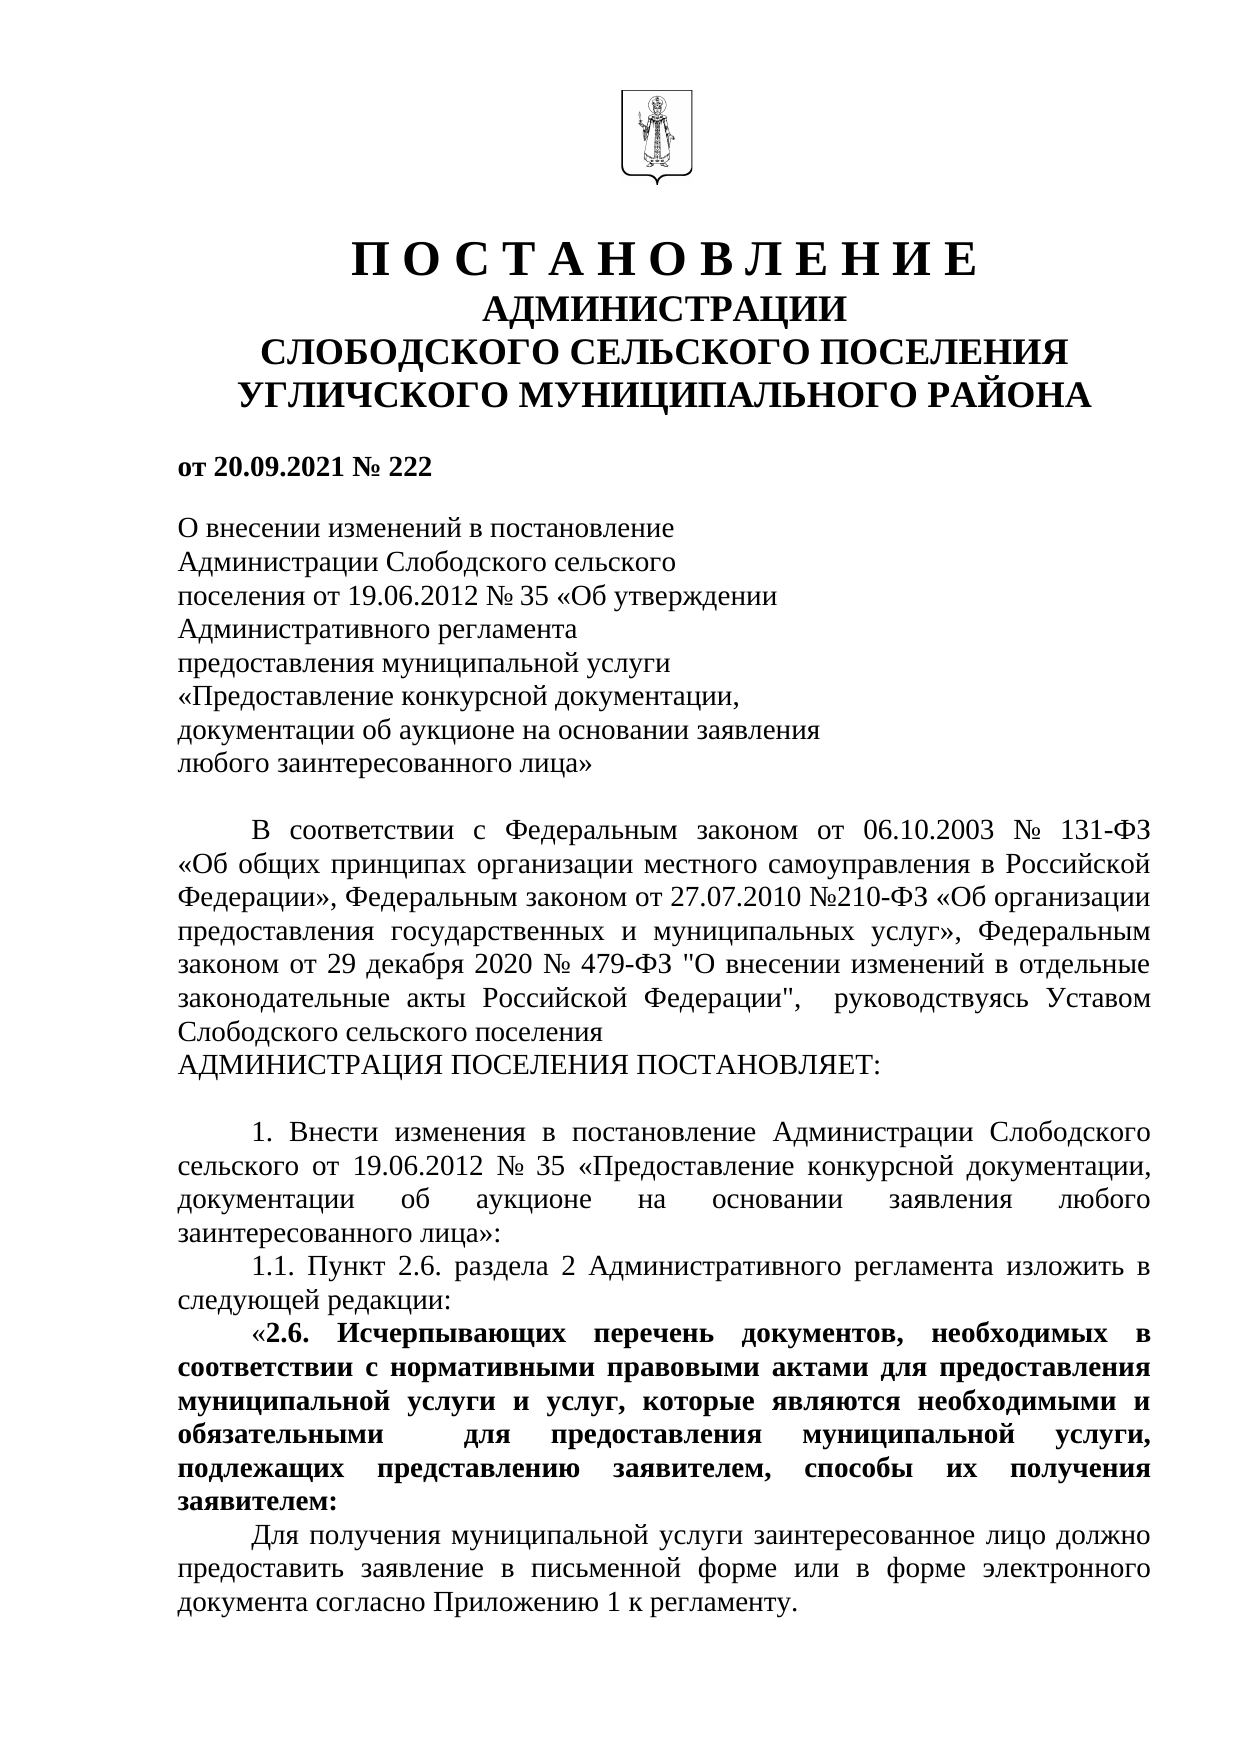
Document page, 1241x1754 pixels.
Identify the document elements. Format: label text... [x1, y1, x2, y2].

text 1.1. Пункт 2.6. раздела 2 Административного регламента изложить в следующей редакции: [177, 1248, 1152, 1316]
text «2.6. Исчерпывающих перечень документов, необходимых в соответствии с нормативными правовыми актами для предоставления муниципальной услуги и услуг, которые являются необходимыми и обязательными для предоставления муниципальной услуги, подлежащих представлению заявителем, способы их получения заявителем: [177, 1316, 1152, 1517]
text Для получения муниципальной услуги заинтересованное лицо должно предоставить заявление в письменной форме или в форме электронного документа согласно Приложению 1 к регламенту. [177, 1517, 1152, 1617]
text О внесении изменений в постановление [177, 483, 1152, 544]
picture [621, 90, 693, 185]
subtitle АДМИНИСТРАЦИИ [177, 286, 1152, 329]
text документации об аукционе на основании заявления [177, 712, 1152, 745]
text «Предоставление конкурсной документации, [177, 678, 1152, 712]
text от 20.09.2021 № 222 [177, 449, 1152, 483]
text поселения от 19.06.2012 № 35 «Об утверждении [177, 578, 1152, 611]
text АДМИНИСТРАЦИЯ ПОСЕЛЕНИЯ ПОСТАНОВЛЯЕТ: [177, 1047, 1152, 1081]
text 1. Внести изменения в постановление Администрации Слободского сельского от 19.06.2012 № 35 «Предоставление конкурсной документации, документации об аукционе на основании заявления любого заинтересованного лица»: [177, 1114, 1152, 1248]
subtitle СЛОБОДСКОГО СЕЛЬСКОГО ПОСЕЛЕНИЯ [177, 329, 1152, 372]
subtitle УГЛИЧСКОГО МУНИЦИПАЛЬНОГО РАЙОНА [177, 372, 1152, 416]
text Административного регламента [177, 611, 1152, 645]
text Администрации Слободского сельского [177, 544, 1152, 578]
text В соответствии с Федеральным законом от 06.10.2003 № 131-ФЗ «Об общих принципах организации местного самоуправления в Российской Федерации», Федеральным законом от 27.07.2010 №210-ФЗ «Об организации предоставления государственных и муниципальных услуг», Федеральным законом от 29 декабря 2020 № 479-ФЗ "О внесении изменений в отдельные законодательные акты Российской Федерации", руководствуясь Уставом Слободского сельского поселения [177, 812, 1152, 1047]
subtitle П О С Т А Н О В Л Е Н И Е [177, 229, 1152, 286]
text любого заинтересованного лица» [177, 745, 1152, 779]
text предоставления муниципальной услуги [177, 645, 1152, 678]
